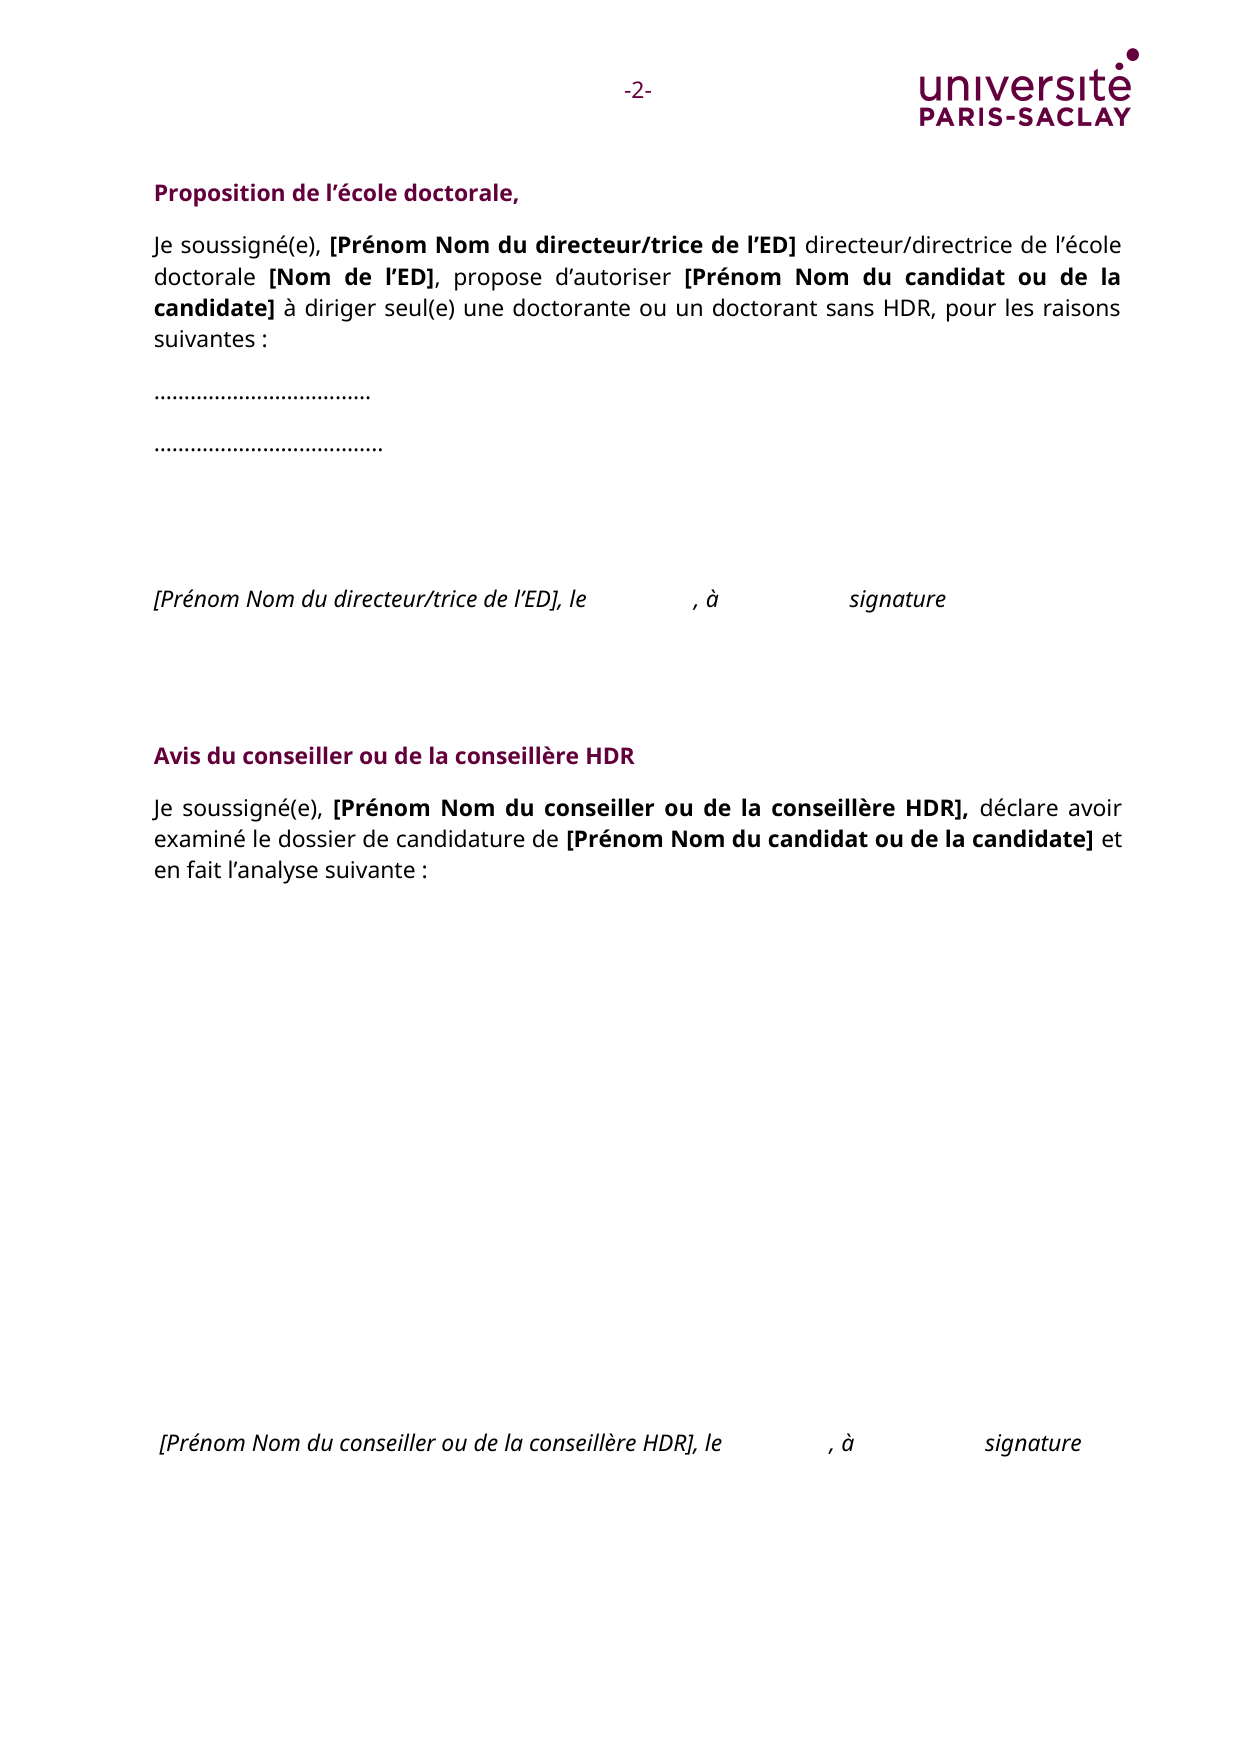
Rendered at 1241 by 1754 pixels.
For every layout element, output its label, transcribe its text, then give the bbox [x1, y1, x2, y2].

text ……………………………….. [153, 427, 1122, 458]
text Je soussigné(e), [Prénom Nom du directeur/trice de l’ED] directeur/directrice de l’école doctorale [Nom de l’ED], propose d’autoriser [Prénom Nom du candidat ou de la candidate] à diriger seul(e) une doctorante ou un doctorant sans HDR, pour les raisons suivantes : [153, 229, 1122, 354]
picture [906, 32, 1152, 137]
text ……………………………… [153, 375, 1122, 406]
text [Prénom Nom du conseiller ou de la conseillère HDR], le , à signature [153, 1427, 1122, 1458]
text Proposition de l’école doctorale, [153, 177, 1122, 208]
text Avis du conseiller ou de la conseillère HDR [153, 740, 1122, 771]
text Je soussigné(e), [Prénom Nom du conseiller ou de la conseillère HDR], déclare avoir examiné le dossier de candidature de [Prénom Nom du candidat ou de la candidate] et en fait l’analyse suivante : [153, 792, 1122, 886]
text [Prénom Nom du directeur/trice de l’ED], le , à signature [153, 583, 1122, 615]
